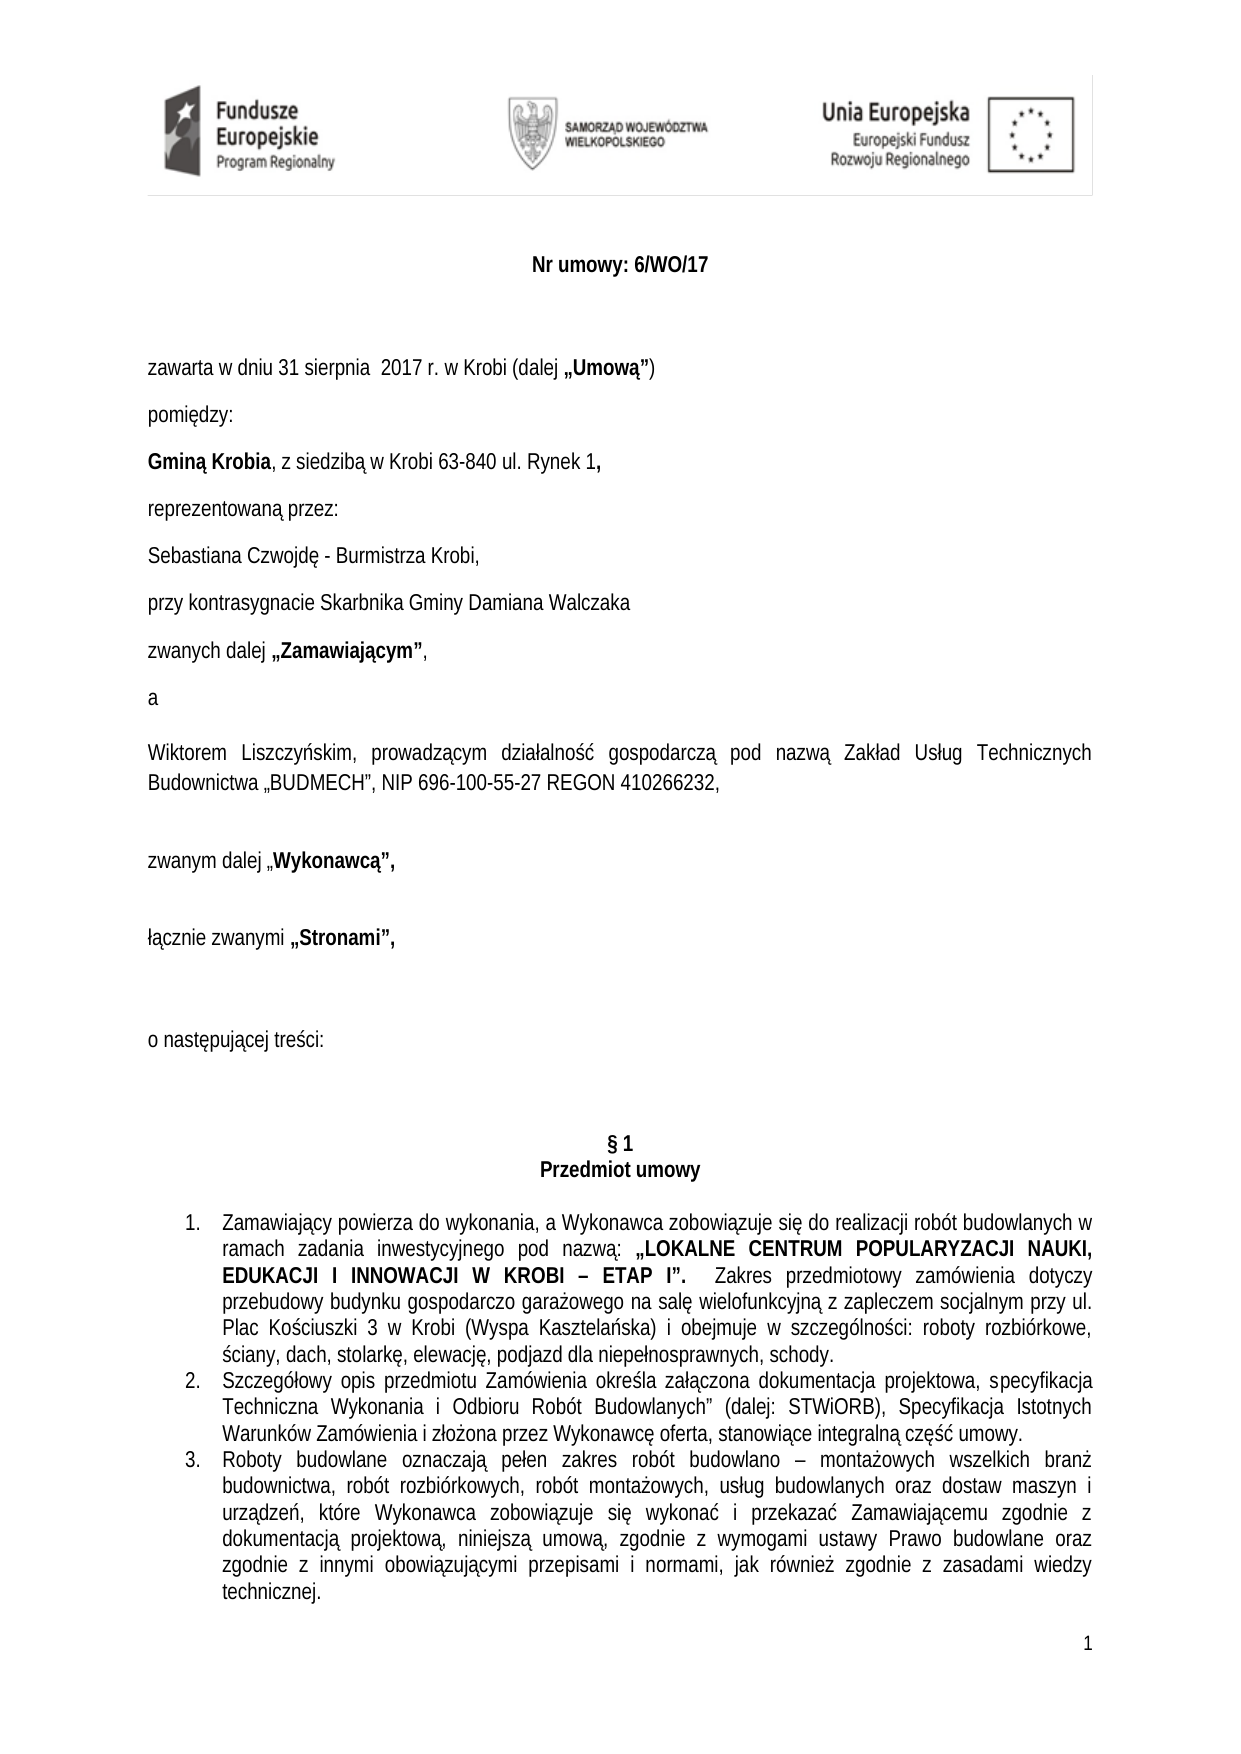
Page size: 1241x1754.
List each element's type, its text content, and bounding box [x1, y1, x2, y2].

text o następującej treści: [148, 1026, 1092, 1052]
text Przedmiot umowy [148, 1156, 1092, 1182]
text reprezentowaną przez: [148, 495, 1092, 521]
text a [148, 684, 1092, 710]
list Szczegółowy opis przedmiotu Zamówienia określa załączona dokumentacja projektowa, specyfikacja Techniczna Wykonania i Odbioru Robót Budowlanych” (dalej: STWiORB), Specyfikacja Istotnych Warunków Zamówienia i złożona przez Wykonawcę oferta, stanowiące integralną część umowy. [185, 1367, 1092, 1446]
text Sebastiana Czwojdę - Burmistrza Krobi, [148, 542, 1092, 568]
text zwanych dalej „Zamawiającym”, [148, 637, 1092, 663]
text zawarta w dniu 31 sierpnia 2017 r. w Krobi (dalej „Umową”) [148, 353, 1092, 380]
list Zamawiający powierza do wykonania, a Wykonawca zobowiązuje się do realizacji robót budowlanych w ramach zadania inwestycyjnego pod nazwą: „LOKALNE CENTRUM POPULARYZACJI NAUKI, EDUKACJI I INNOWACJI W KROBI – ETAP I”. Zakres przedmiotowy zamówienia dotyczy przebudowy budynku gospodarczo garażowego na salę wielofunkcyjną z zapleczem socjalnym przy ul. Plac Kościuszki 3 w Krobi (Wyspa Kasztelańska) i obejmuje w szczególności: roboty rozbiórkowe, ściany, dach, stolarkę, elewację, podjazd dla niepełnosprawnych, schody. [185, 1209, 1092, 1367]
text pomiędzy: [148, 401, 1092, 427]
text Gminą Krobia, z siedzibą w Krobi 63-840 ul. Rynek 1, [148, 448, 1092, 474]
text § 1 [148, 1130, 1092, 1156]
list Roboty budowlane oznaczają pełen zakres robót budowlano – montażowych wszelkich branż budownictwa, robót rozbiórkowych, robót montażowych, usług budowlanych oraz dostaw maszyn i urządzeń, które Wykonawca zobowiązuje się wykonać i przekazać Zamawiającemu zgodnie z dokumentacją projektową, niniejszą umową, zgodnie z wymogami ustawy Prawo budowlane oraz zgodnie z innymi obowiązującymi przepisami i normami, jak również zgodnie z zasadami wiedzy technicznej. [185, 1446, 1092, 1604]
picture [147, 75, 1093, 197]
text Nr umowy: 6/WO/17 [148, 221, 1092, 278]
text przy kontrasygnacie Skarbnika Gminy Damiana Walczaka [148, 589, 1092, 616]
text Wiktorem Liszczyńskim, prowadzącym działalność gospodarczą pod nazwą Zakład Usług Technicznych Budownictwa „BUDMECH”, NIP 696-100-55-27 REGON 410266232, [148, 739, 1092, 796]
text zwanym dalej „Wykonawcą”, [148, 847, 1092, 873]
text łącznie zwanymi „Stronami”, [148, 924, 1092, 950]
